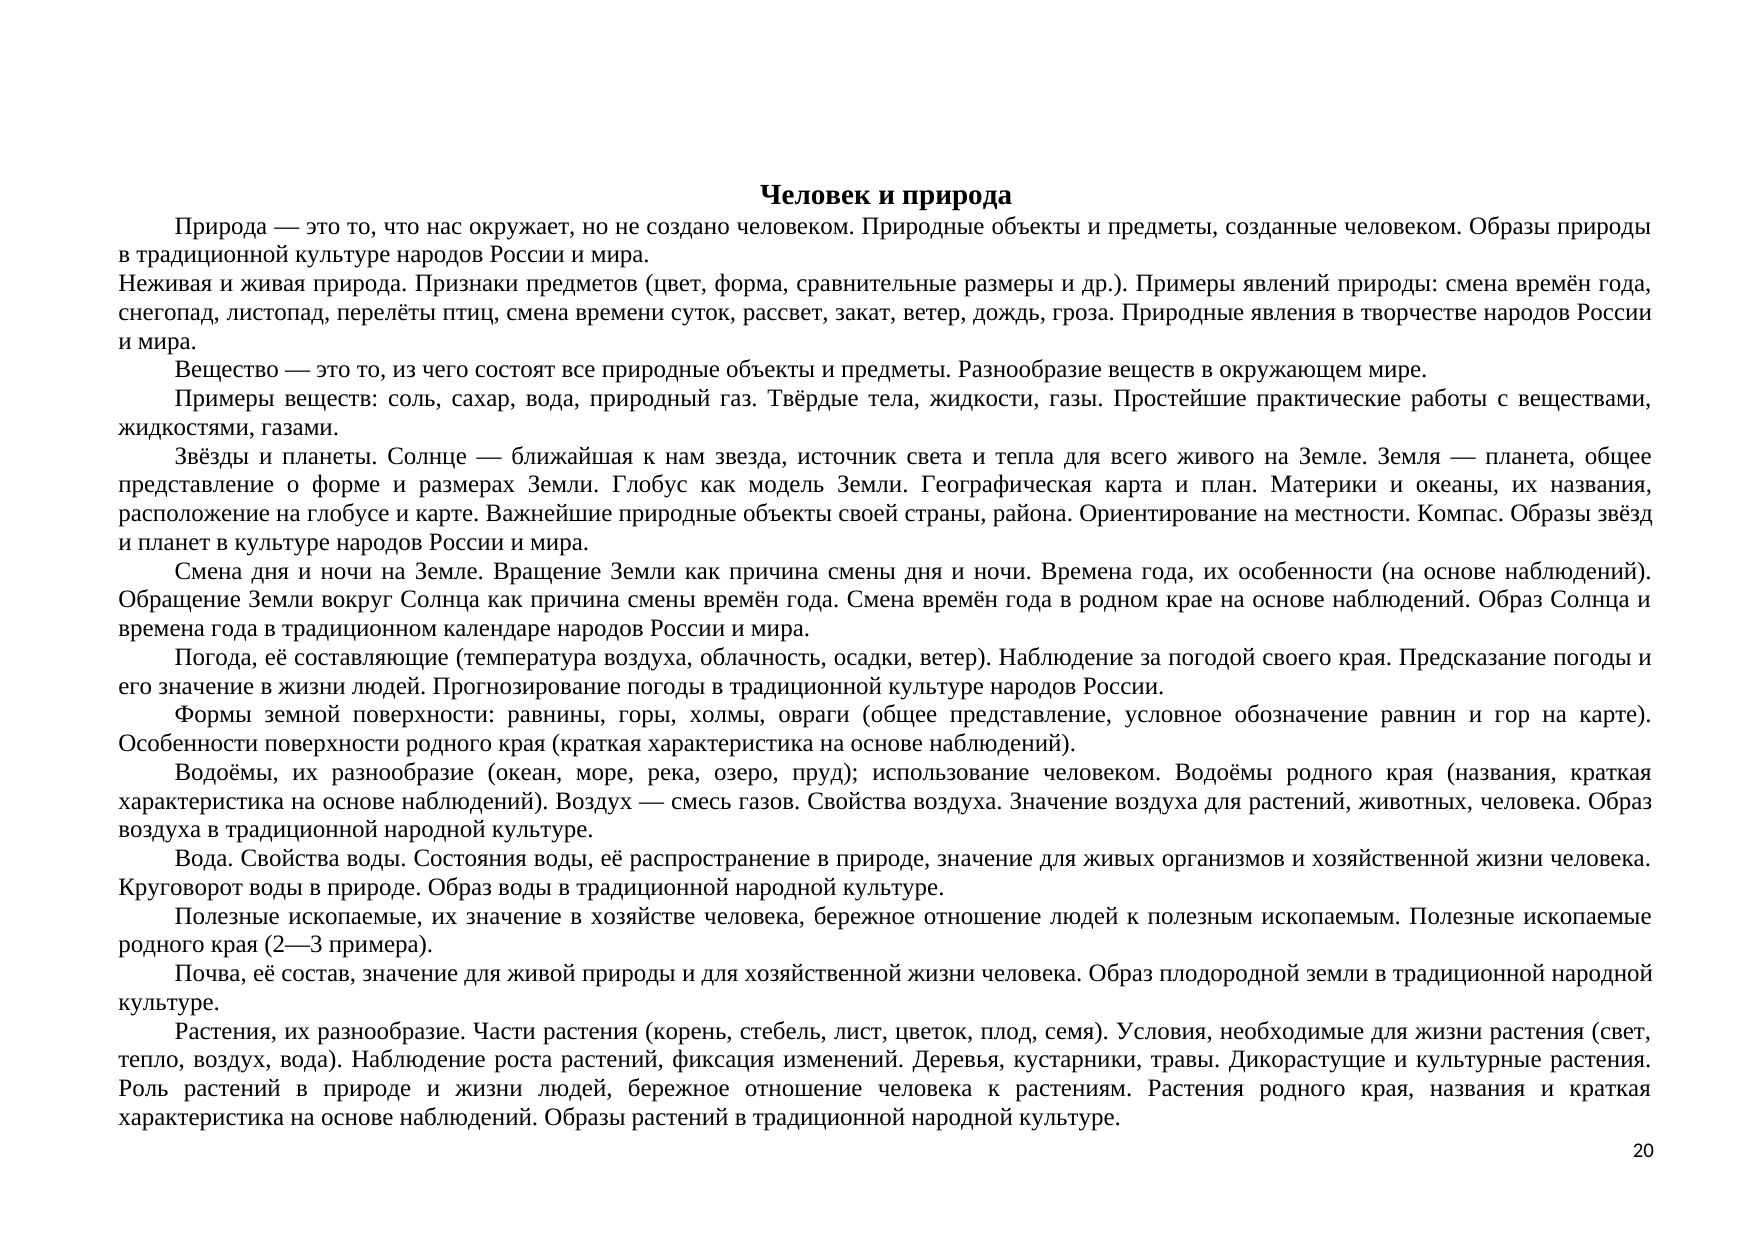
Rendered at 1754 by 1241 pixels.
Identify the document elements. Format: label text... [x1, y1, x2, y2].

text Вещество — это то, из чего состоят все природные объекты и предметы. Разнообразие веществ в окружающем мире. [118, 354, 1654, 383]
text Человек и природа [118, 177, 1654, 211]
text Формы земной поверхности: равнины, горы, холмы, овраги (общее представление, условное обозначение равнин и гор на карте). Особенности поверхности родного края (краткая характеристика на основе наблюдений). [118, 699, 1654, 757]
text Погода, её составляющие (температура воздуха, облачность, осадки, ветер). Наблюдение за погодой своего края. Предсказание погоды и его значение в жизни людей. Прогнозирование погоды в традиционной культуре народов России. [118, 642, 1654, 699]
text Примеры веществ: соль, сахар, вода, природный газ. Твёрдые тела, жидкости, газы. Простейшие практические работы с веществами, жидкостями, газами. [118, 383, 1654, 441]
text Вода. Свойства воды. Состояния воды, её распространение в природе, значение для живых организмов и хозяйственной жизни человека. Круговорот воды в природе. Образ воды в традиционной народной культуре. [118, 843, 1654, 901]
text Смена дня и ночи на Земле. Вращение Земли как причина смены дня и ночи. Времена года, их особенности (на основе наблюдений). Обращение Земли вокруг Солнца как причина смены времён года. Смена времён года в родном крае на основе наблюдений. Образ Солнца и времена года в традиционном календаре народов России и мира. [118, 556, 1654, 642]
text Звёзды и планеты. Солнце — ближайшая к нам звезда, источник света и тепла для всего живого на Земле. Земля — планета, общее представление о форме и размерах Земли. Глобус как модель Земли. Географическая карта и план. Материки и океаны, их названия, расположение на глобусе и карте. Важнейшие природные объекты своей страны, района. Ориентирование на местности. Компас. Образы звёзд и планет в культуре народов России и мира. [118, 441, 1654, 556]
text Полезные ископаемые, их значение в хозяйстве человека, бережное отношение людей к полезным ископаемым. Полезные ископаемые родного края (2—3 примера). [118, 901, 1654, 958]
text Растения, их разнообразие. Части растения (корень, стебель, лист, цветок, плод, семя). Условия, необходимые для жизни растения (свет, тепло, воздух, вода). Наблюдение роста растений, фиксация изменений. Деревья, кустарники, травы. Дикорастущие и культурные растения. Роль растений в природе и жизни людей, бережное отношение человека к растениям. Растения родного края, названия и краткая характеристика на основе наблюдений. Образы растений в традиционной народной культуре. [118, 1016, 1654, 1131]
text Водоёмы, их разнообразие (океан, море, река, озеро, пруд); использование человеком. Водоёмы родного края (названия, краткая характеристика на основе наблюдений). Воздух — смесь газов. Свойства воздуха. Значение воздуха для растений, животных, человека. Образ воздуха в традиционной народной культуре. [118, 757, 1654, 843]
text Неживая и живая природа. Признаки предметов (цвет, форма, сравнительные размеры и др.). Примеры явлений природы: смена времён года, снегопад, листопад, перелёты птиц, смена времени суток, рассвет, закат, ветер, дождь, гроза. Природные явления в творчестве народов России и мира. [118, 268, 1654, 354]
text Природа — это то, что нас окружает, но не создано человеком. Природные объекты и предметы, созданные человеком. Образы природы в традиционной культуре народов России и мира. [118, 211, 1654, 268]
text Почва, её состав, значение для живой природы и для хозяйственной жизни человека. Образ плодородной земли в традиционной народной культуре. [118, 958, 1654, 1016]
